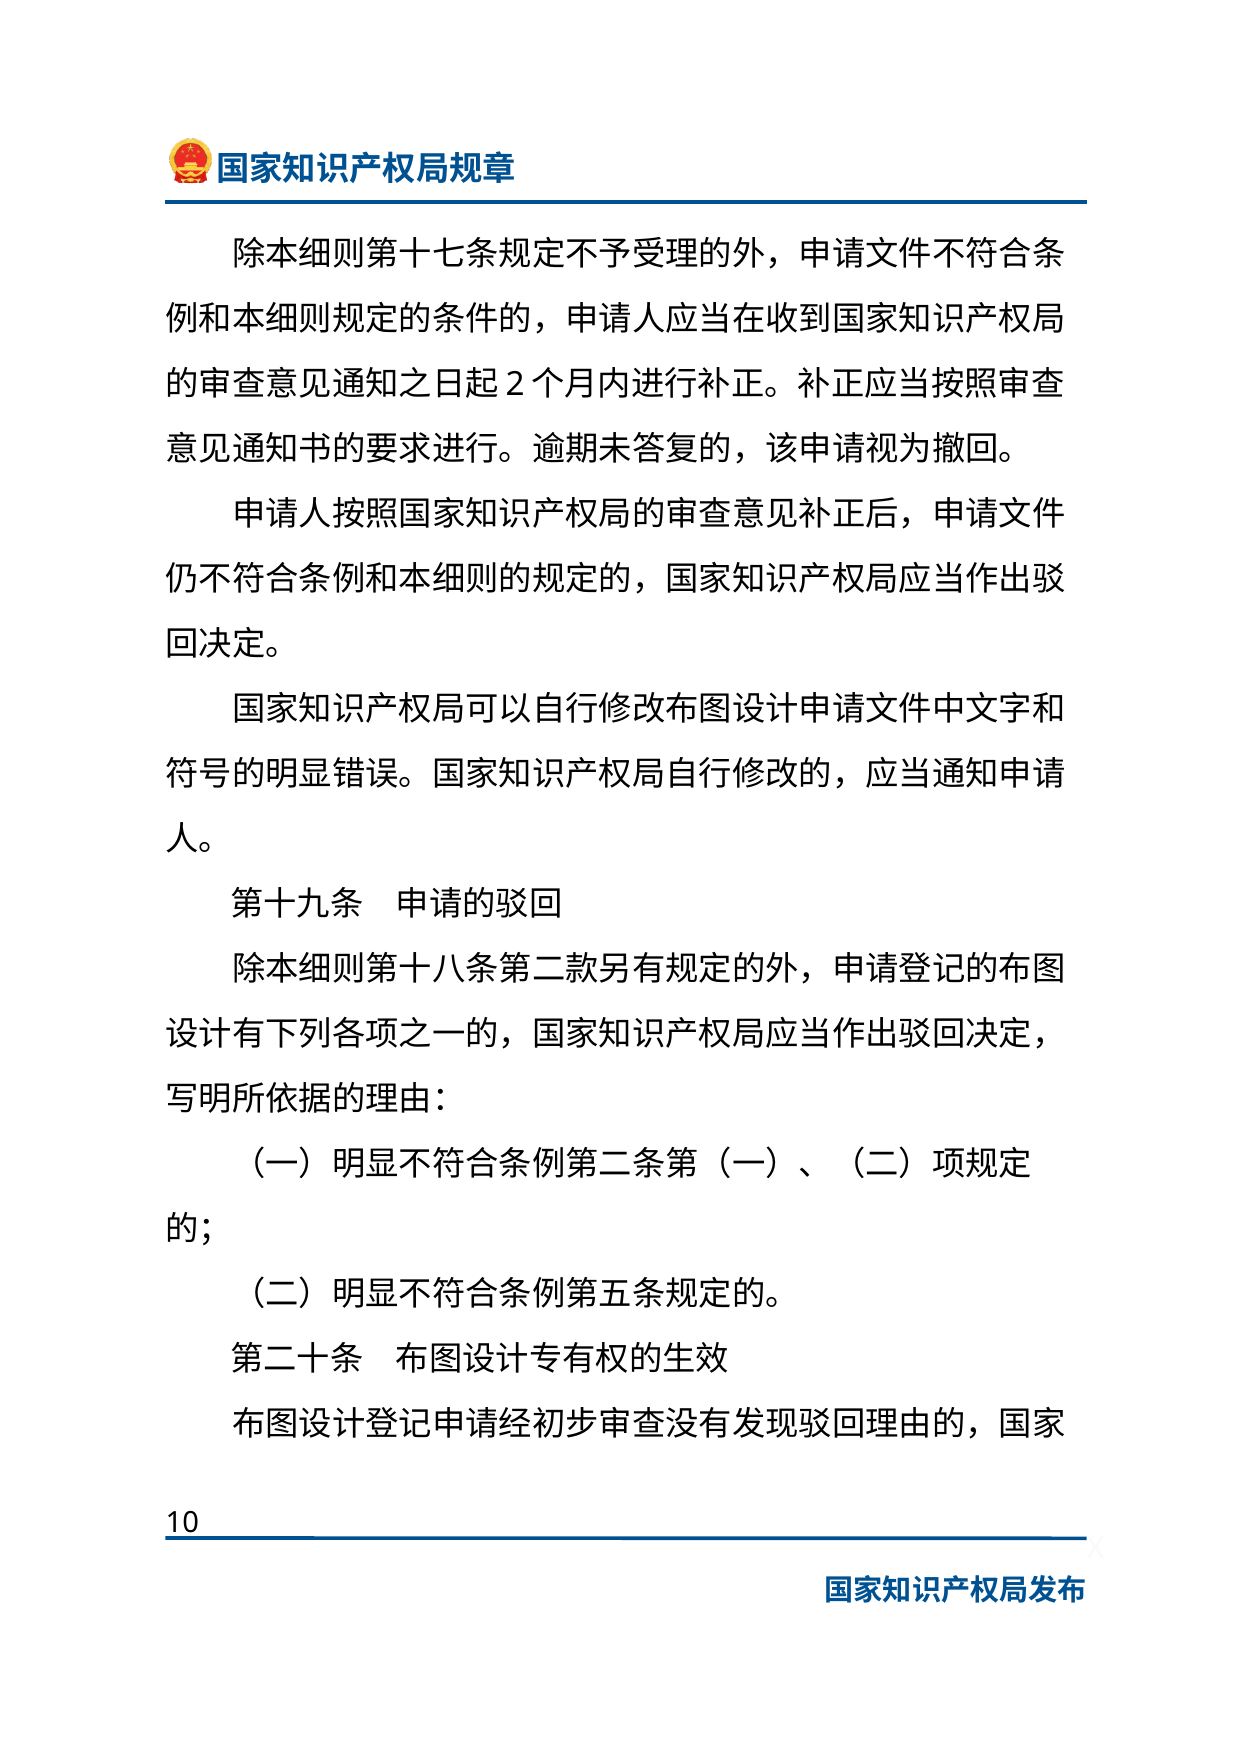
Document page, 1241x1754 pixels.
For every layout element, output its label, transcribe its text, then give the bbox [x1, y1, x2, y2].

list 除本细则第十八条第二款另有规定的外，申请登记的布图设计有下列各项之一的，国家知识产权局应当作出驳回决定，写明所依据的理由： [165, 934, 1087, 1129]
picture [165, 136, 216, 187]
list 第二十条 布图设计专有权的生效 [165, 1324, 1087, 1389]
list （二）明显不符合条例第五条规定的。 [165, 1259, 1087, 1324]
list 第十九条 申请的驳回 [165, 869, 1087, 934]
list 布图设计登记申请经初步审查没有发现驳回理由的，国家知识产权局应当颁发布图设计登记证书，并在国家知识产权局互联网站和中国知识产权报上予以公告。布图设计专有权自申请日起生效。 [165, 1389, 1087, 1454]
list 申请人按照国家知识产权局的审查意见补正后，申请文件仍不符合条例和本细则的规定的，国家知识产权局应当作出驳回决定。 [165, 479, 1087, 674]
list 国家知识产权局可以自行修改布图设计申请文件中文字和符号的明显错误。国家知识产权局自行修改的，应当通知申请人。 [165, 674, 1087, 869]
list （一）明显不符合条例第二条第（一）、（二）项规定的； [165, 1129, 1087, 1259]
list 除本细则第十七条规定不予受理的外，申请文件不符合条例和本细则规定的条件的，申请人应当在收到国家知识产权局的审查意见通知之日起2个月内进行补正。补正应当按照审查意见通知书的要求进行。逾期未答复的，该申请视为撤回。 [165, 219, 1087, 479]
